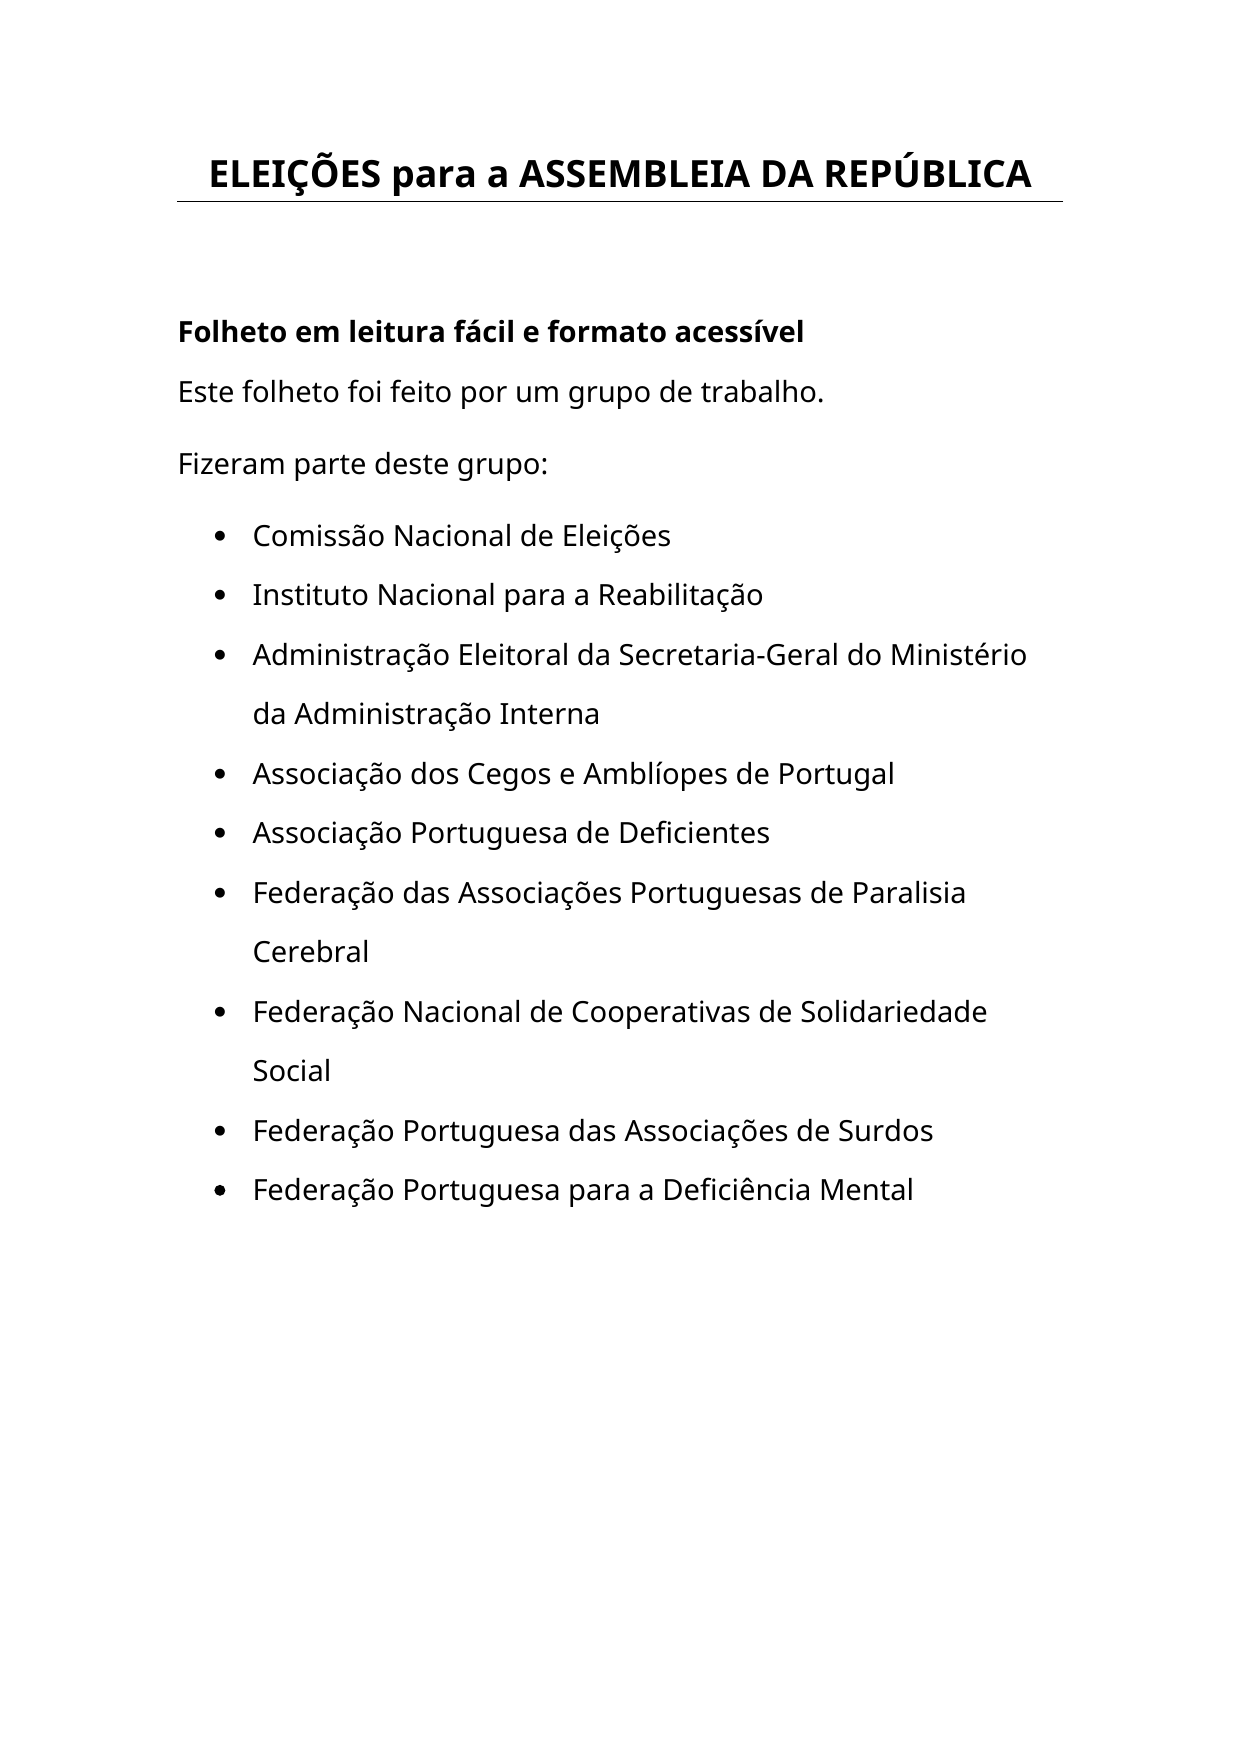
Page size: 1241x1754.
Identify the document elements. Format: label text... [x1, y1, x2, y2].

list Associação Portuguesa de Deficientes [215, 813, 1063, 852]
list Administração Eleitoral da Secretaria-Geral do Ministério da Administração Interna [215, 634, 1063, 733]
text Fizeram parte deste grupo: [177, 443, 1063, 483]
list Comissão Nacional de Eleições [215, 515, 1063, 555]
list Federação Nacional de Cooperativas de Solidariedade Social [215, 991, 1063, 1090]
text Folheto em leitura fácil e formato acessível Este folheto foi feito por um grupo de trabalho. [177, 312, 1063, 411]
list Federação Portuguesa das Associações de Surdos [215, 1110, 1063, 1150]
list Associação dos Cegos e Amblíopes de Portugal [215, 753, 1063, 793]
list Federação Portuguesa para a Deficiência Mental [215, 1169, 1063, 1209]
text ELEIÇÕES para a ASSEMBLEIA DA REPÚBLICA [177, 148, 1063, 201]
list Federação das Associações Portuguesas de Paralisia Cerebral [215, 872, 1063, 971]
list Instituto Nacional para a Reabilitação [215, 575, 1063, 614]
